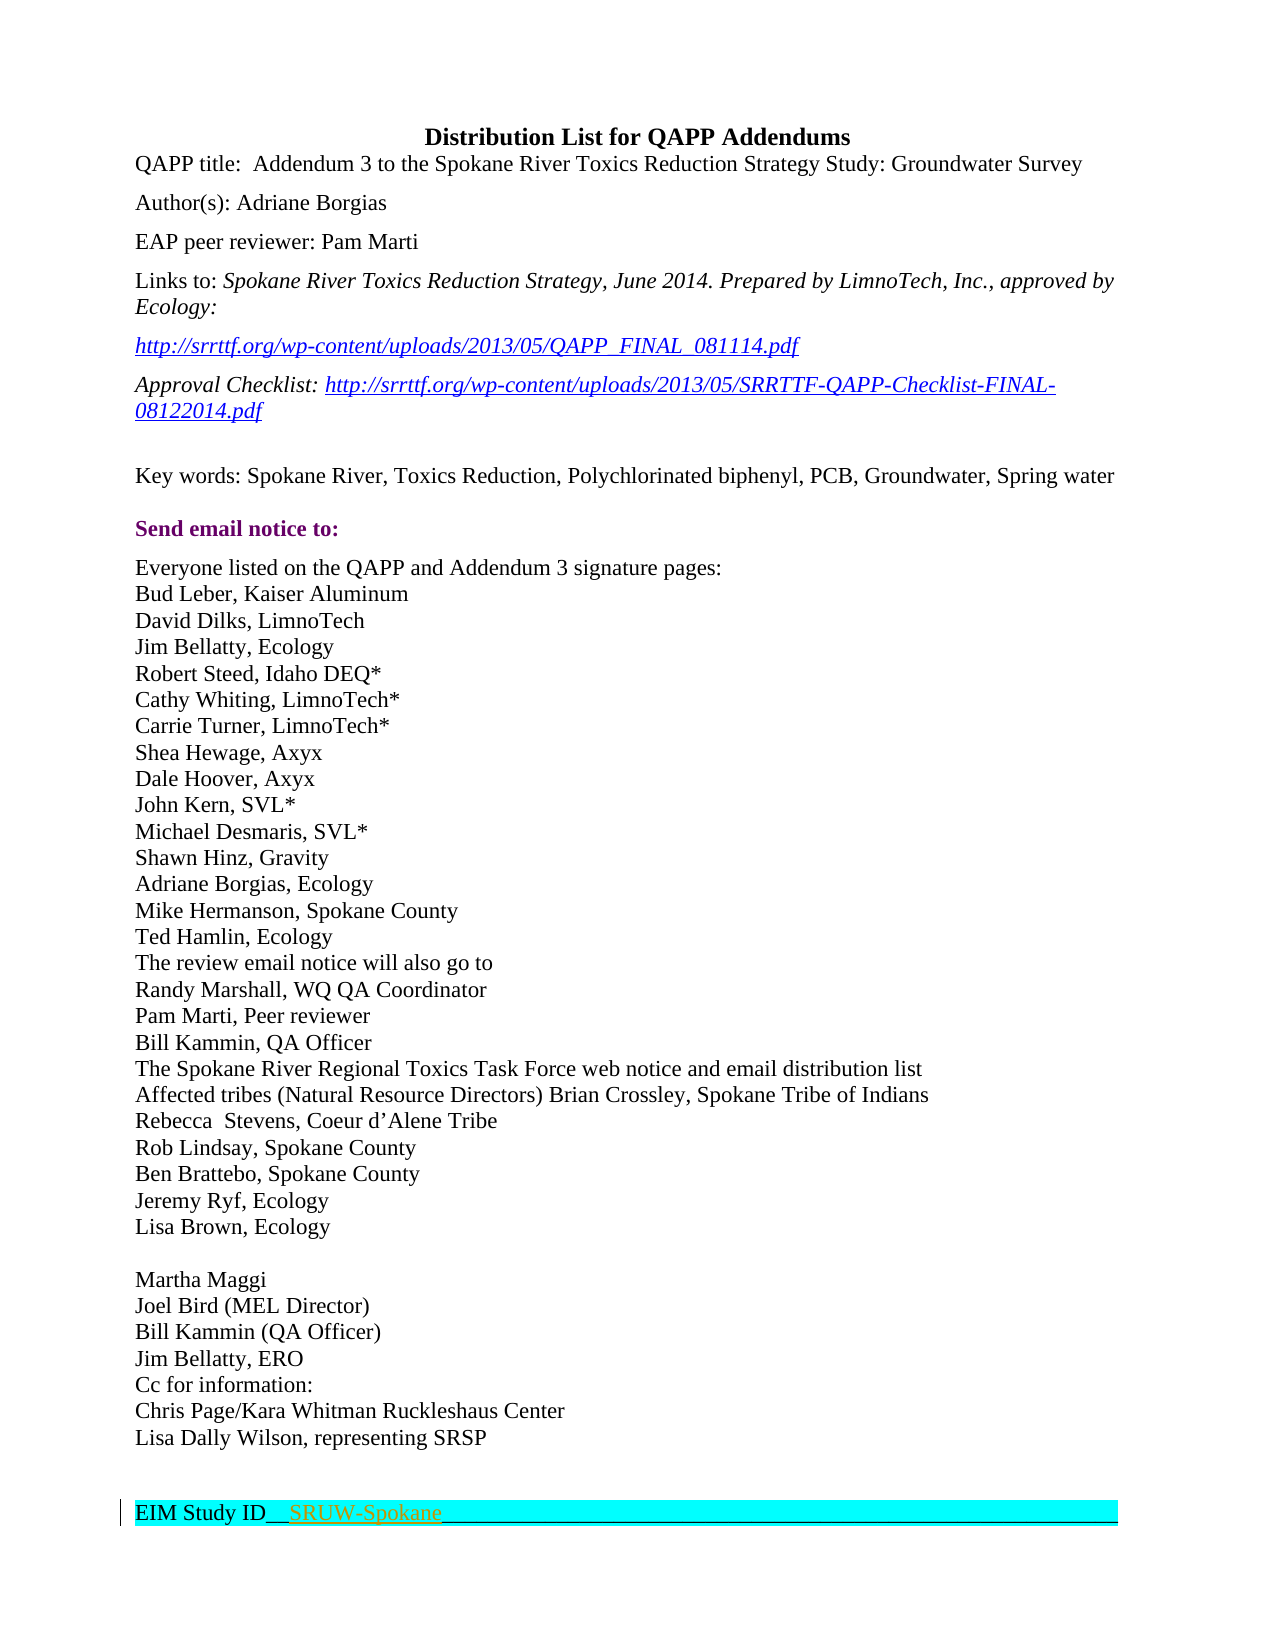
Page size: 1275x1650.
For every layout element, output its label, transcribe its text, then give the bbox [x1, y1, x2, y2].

text Martha Maggi [135, 1266, 1140, 1292]
text Everyone listed on the QAPP and Addendum 3 signature pages: [135, 554, 1140, 581]
text QAPP title: Addendum 3 to the Spokane River Toxics Reduction Strategy Study: Groundwater Survey [135, 150, 1140, 177]
text Approval Checklist: http://srrttf.org/wp-content/uploads/2013/05/SRRTTF-QAPP-Checklist-FINAL-08122014.pdf [135, 371, 1140, 424]
text Michael Desmaris, SVL* [135, 818, 1140, 844]
text http://srrttf.org/wp-content/uploads/2013/05/QAPP_FINAL_081114.pdf [135, 332, 1140, 358]
text Rob Lindsay, Spokane County [135, 1134, 1140, 1160]
text Jim Bellatty, ERO [135, 1345, 1140, 1371]
text Lisa Dally Wilson, representing SRSP [135, 1424, 1140, 1450]
text Bud Leber, Kaiser Aluminum [135, 581, 1140, 607]
subtitle Distribution List for QAPP Addendums [135, 102, 1140, 150]
text EAP peer reviewer: Pam Marti [135, 228, 1140, 254]
text The Spokane River Regional Toxics Task Force web notice and email distribution list [135, 1055, 1140, 1081]
text Mike Hermanson, Spokane County [135, 897, 1140, 923]
text Robert Steed, Idaho DEQ* [135, 659, 1140, 686]
text Pam Marti, Peer reviewer [135, 1002, 1140, 1028]
text Author(s): Adriane Borgias [135, 189, 1140, 216]
text Adriane Borgias, Ecology [135, 870, 1140, 897]
text Links to: Spokane River Toxics Reduction Strategy, June 2014. Prepared by LimnoTech, Inc., approved by Ecology: [135, 267, 1140, 320]
text Jim Bellatty, Ecology [135, 633, 1140, 659]
text Randy Marshall, WQ QA Coordinator [135, 976, 1140, 1002]
text Chris Page/Kara Whitman Ruckleshaus Center [135, 1397, 1140, 1424]
text Shawn Hinz, Gravity [135, 844, 1140, 870]
text Ben Brattebo, Spokane County [135, 1160, 1140, 1187]
text Bill Kammin, QA Officer [135, 1028, 1140, 1055]
subtitle EIM Study ID_____________________________________________________________ [135, 1499, 1140, 1526]
text Joel Bird (MEL Director) [135, 1292, 1140, 1318]
text John Kern, SVL* [135, 791, 1140, 818]
text Send email notice to: [135, 515, 1140, 542]
text Bill Kammin (QA Officer) [135, 1318, 1140, 1345]
text Key words: Spokane River, Toxics Reduction, Polychlorinated biphenyl, PCB, Groundwater, Spring water [135, 463, 1140, 489]
text Ted Hamlin, Ecology [135, 923, 1140, 949]
text Shea Hewage, Axyx [135, 739, 1140, 765]
text Jeremy Ryf, Ecology [135, 1187, 1140, 1213]
text Dale Hoover, Axyx [135, 765, 1140, 791]
text Affected tribes (Natural Resource Directors) Brian Crossley, Spokane Tribe of Indians [135, 1081, 1140, 1108]
text Cc for information: [135, 1371, 1140, 1397]
text David Dilks, LimnoTech [135, 607, 1140, 633]
text Lisa Brown, Ecology [135, 1213, 1140, 1239]
text Cathy Whiting, LimnoTech* [135, 686, 1140, 712]
text The review email notice will also go to [135, 949, 1140, 976]
text Rebecca Stevens, Coeur d’Alene Tribe [135, 1108, 1140, 1134]
text Carrie Turner, LimnoTech* [135, 712, 1140, 739]
